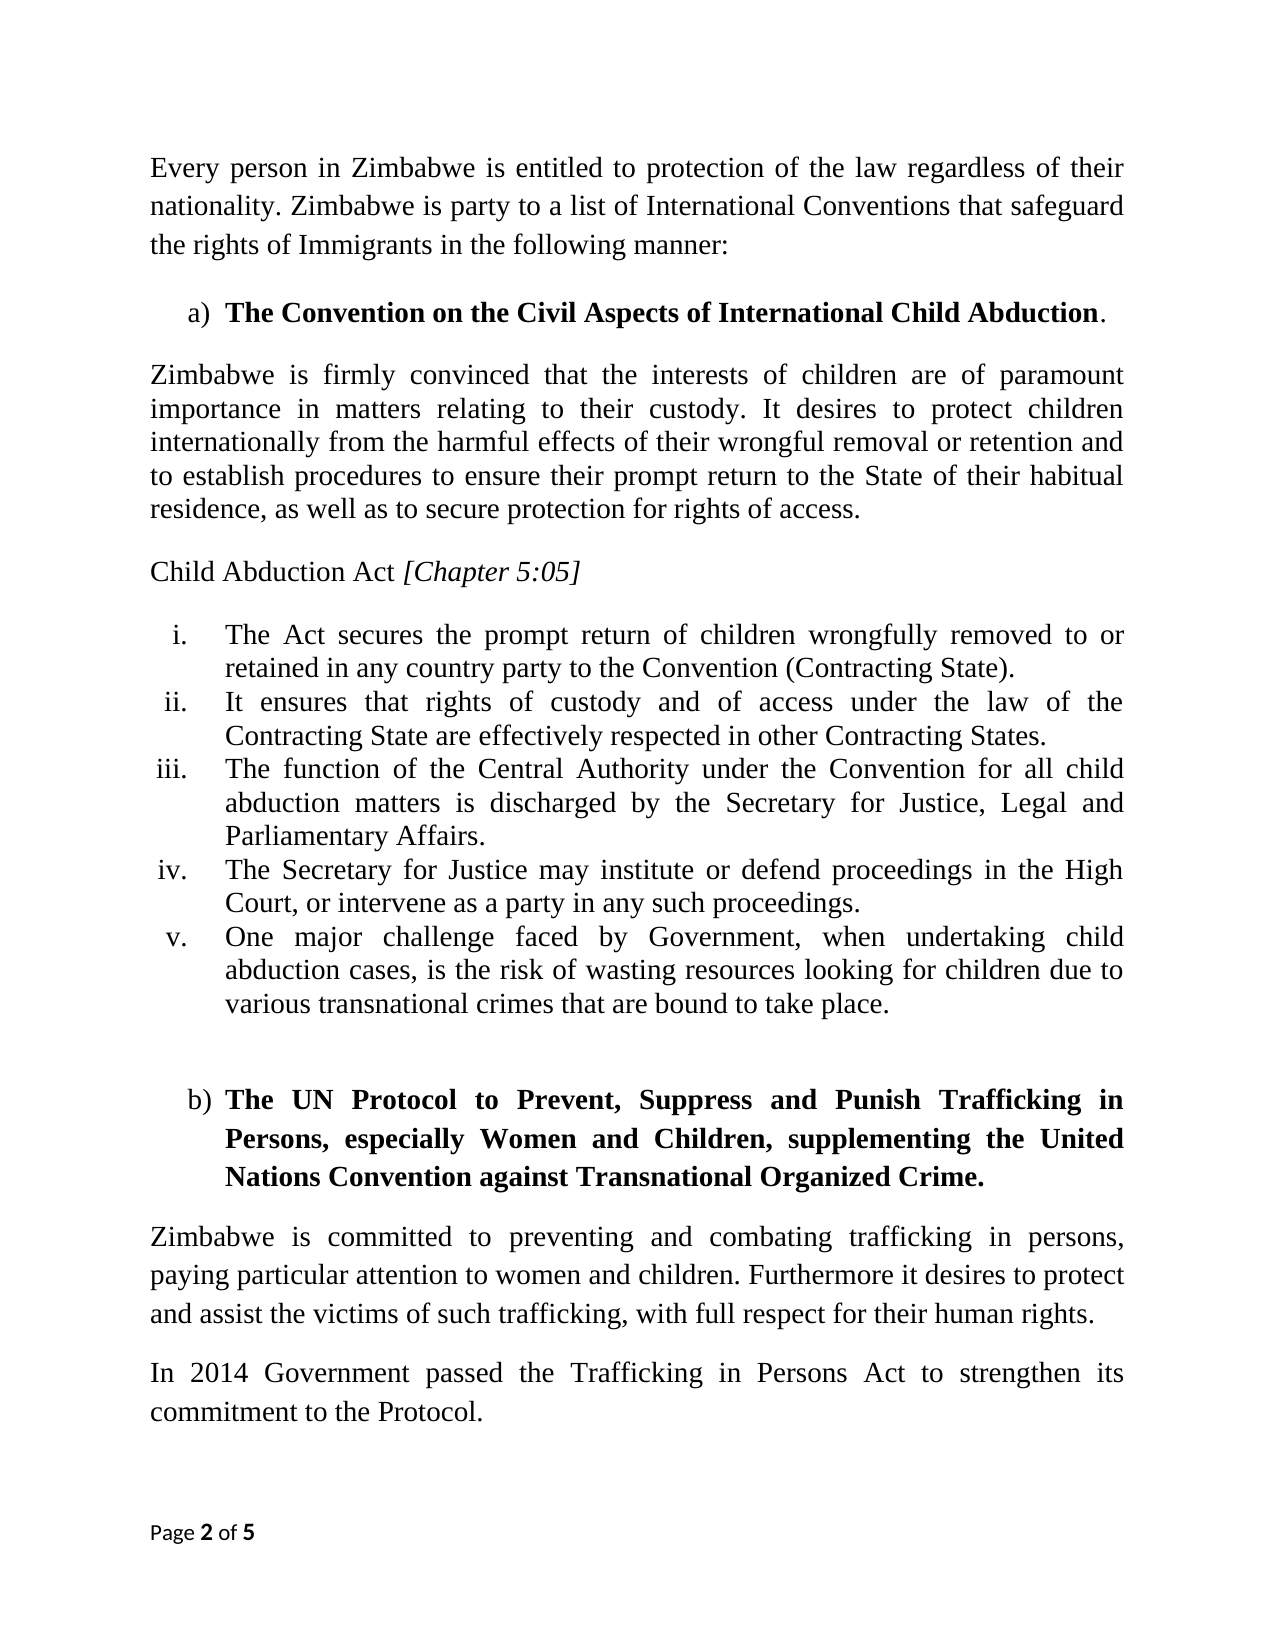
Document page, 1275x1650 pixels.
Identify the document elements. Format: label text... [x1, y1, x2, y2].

list The function of the Central Authority under the Convention for all child abduction matters is discharged by the Secretary for Justice, Legal and Parliamentary Affairs. [187, 809, 1125, 910]
list It ensures that rights of custody and of access under the law of the Contracting State are effectively respected in other Contracting States. [187, 713, 1125, 780]
text Child Abduction Act [Chapter 5:05] [150, 554, 1125, 588]
text Zimbabwe is committed to preventing and combating trafficking in persons, paying particular attention to women and children. Furthermore it desires to protect and assist the victims of such trafficking, with full respect for their human rights. [150, 1306, 1125, 1417]
text Zimbabwe is firmly convinced that the interests of children are of paramount importance in matters relating to their custody. It desires to protect children internationally from the harmful effects of their wrongful removal or retention and to establish procedures to ensure their prompt return to the State of their habitual residence, as well as to secure protection for rights of access. [150, 357, 1125, 525]
list The Convention on the Civil Aspects of International Child Abduction. [187, 295, 1125, 328]
list The Act secures the prompt return of children wrongfully removed to or retained in any country party to the Convention (Contracting State). [187, 617, 1125, 684]
text Every person in Zimbabwe is entitled to protection of the law regardless of their nationality. Zimbabwe is party to a list of International Conventions that safeguard the rights of Immigrants in the following manner: [150, 150, 1125, 261]
list The Secretary for Justice may institute or defend proceedings in the High Court, or intervene as a party in any such proceedings. [187, 939, 1125, 1006]
list The UN Protocol to Prevent, Suppress and Punish Trafficking in Persons, especially Women and Children, supplementing the United Nations Convention against Transnational Organized Crime. [187, 1170, 1125, 1280]
list One major challenge faced by Government, when undertaking child abduction cases, is the risk of wasting resources looking for children due to various transnational crimes that are bound to take place. [187, 1006, 1125, 1107]
